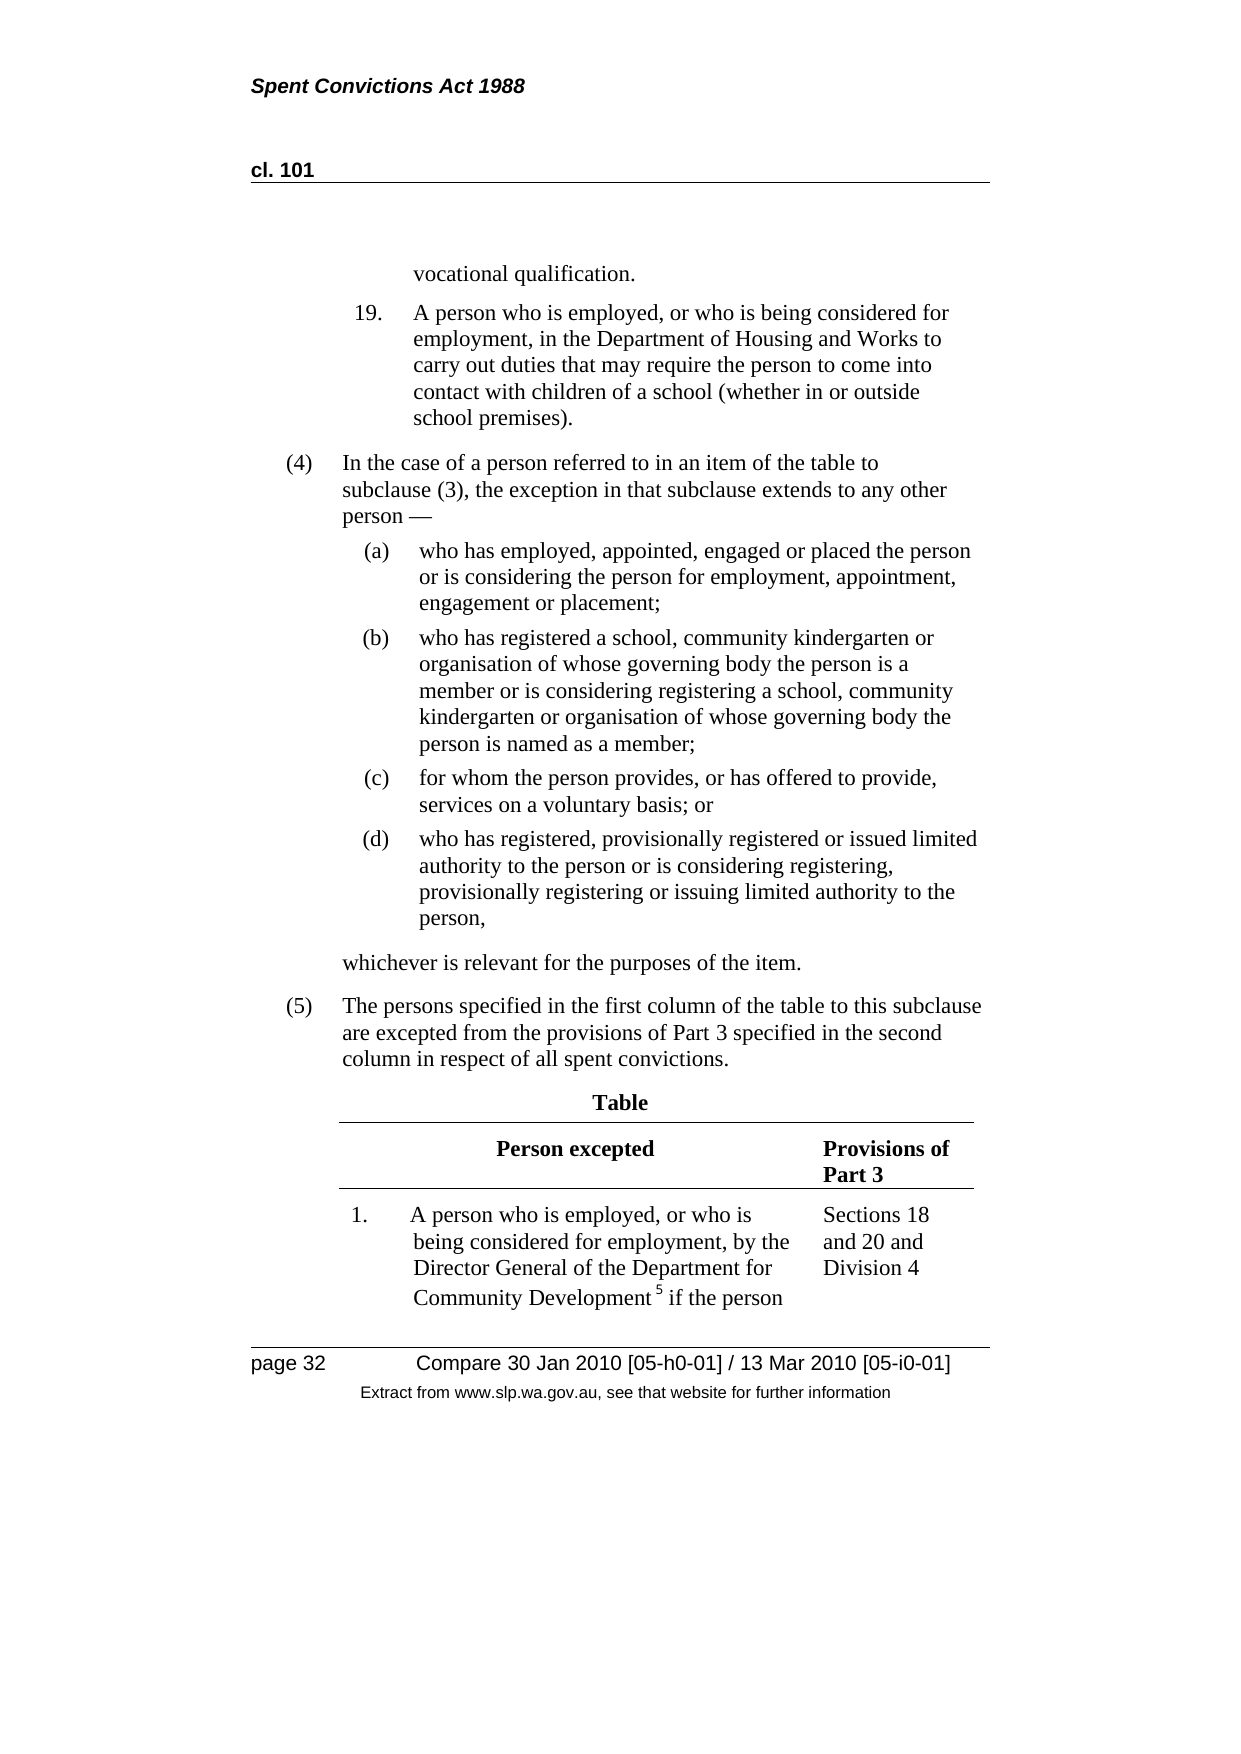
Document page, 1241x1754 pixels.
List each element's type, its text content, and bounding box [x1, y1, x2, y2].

text (a) who has employed, appointed, engaged or placed the person or is considering the person for employment, appointment, engagement or placement; [251, 537, 990, 616]
table_cell 19. A person who is employed, or who is being considered for employment, in the Department of Housing and Works to carry out duties that may require the person to come into contact with children of a school (whether in or outside school premises). [339, 286, 989, 431]
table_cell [339, 1189, 812, 1312]
text (d) who has registered, provisionally registered or issued limited authority to the person or is considering registering, provisionally registering or issuing limited authority to the person, [251, 825, 990, 931]
text (b) who has registered a school, community kindergarten or organisation of whose governing body the person is a member or is considering registering a school, community kindergarten or organisation of whose governing body the person is named as a member; [251, 624, 990, 756]
text (c) for whom the person provides, or has offered to provide, services on a voluntary basis; or [251, 764, 990, 817]
text (4) In the case of a person referred to in an item of the table to subclause (3), the exception in that subclause extends to any other person — [251, 449, 990, 528]
text whichever is relevant for the purposes of the item. [251, 949, 990, 976]
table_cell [339, 248, 989, 286]
table_header Person excepted [339, 1123, 812, 1188]
table_header Provisions of Part 3 [812, 1123, 974, 1188]
table_cell Sections 18 and 20 and Division 4 [812, 1189, 974, 1312]
text (5) The persons specified in the first column of the table to this subclause are excepted from the provisions of Part 3 specified in the second column in respect of all spent convictions. [251, 992, 990, 1072]
subtitle Table [265, 1088, 975, 1115]
